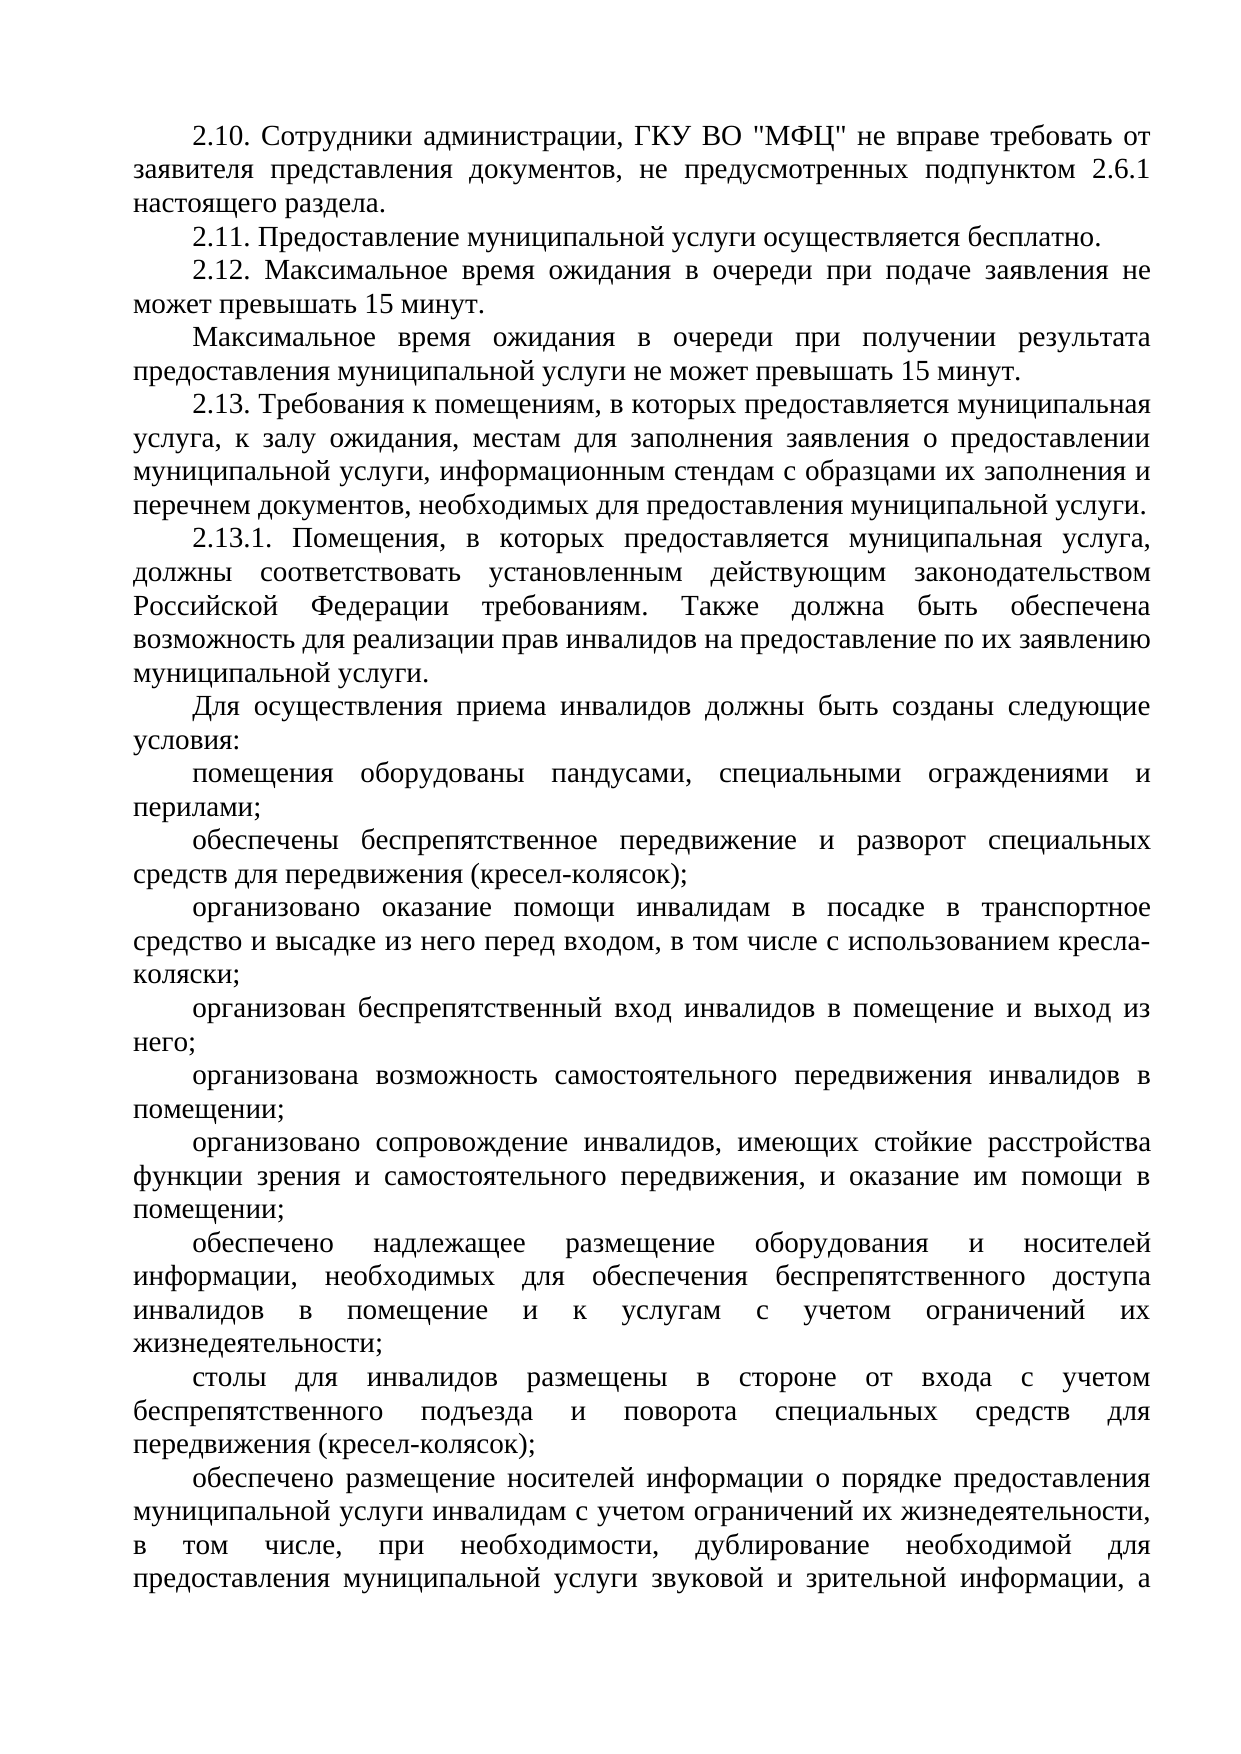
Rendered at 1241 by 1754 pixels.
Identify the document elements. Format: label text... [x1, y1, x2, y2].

text 2.12. Максимальное время ожидания в очереди при подаче заявления не может превышать 15 минут. [133, 252, 1152, 319]
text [133, 1460, 1152, 1594]
text 2.13.1. Помещения, в которых предоставляется муниципальная услуга, должны соответствовать установленным действующим законодательством Российской Федерации требованиям. Также должна быть обеспечена возможность для реализации прав инвалидов на предоставление по их заявлению муниципальной услуги. [133, 521, 1152, 688]
text 2.11. Предоставление муниципальной услуги осуществляется бесплатно. [133, 219, 1152, 252]
text 2.10. Сотрудники администрации, ГКУ ВО "МФЦ" не вправе требовать от заявителя представления документов, не предусмотренных подпунктом 2.6.1 настоящего раздела. [133, 118, 1152, 219]
text организован беспрепятственный вход инвалидов в помещение и выход из него; [133, 990, 1152, 1057]
text помещения оборудованы пандусами, специальными ограждениями и перилами; [133, 755, 1152, 822]
text обеспечены беспрепятственное передвижение и разворот специальных средств для передвижения (кресел-колясок); [133, 822, 1152, 889]
text организована возможность самостоятельного передвижения инвалидов в помещении; [133, 1057, 1152, 1124]
text обеспечено надлежащее размещение оборудования и носителей информации, необходимых для обеспечения беспрепятственного доступа инвалидов в помещение и к услугам с учетом ограничений их жизнедеятельности; [133, 1225, 1152, 1359]
text организовано сопровождение инвалидов, имеющих стойкие расстройства функции зрения и самостоятельного передвижения, и оказание им помощи в помещении; [133, 1124, 1152, 1225]
text Для осуществления приема инвалидов должны быть созданы следующие условия: [133, 688, 1152, 755]
text Максимальное время ожидания в очереди при получении результата предоставления муниципальной услуги не может превышать 15 минут. [133, 319, 1152, 386]
text столы для инвалидов размещены в стороне от входа с учетом беспрепятственного подъезда и поворота специальных средств для передвижения (кресел-колясок); [133, 1359, 1152, 1460]
text 2.13. Требования к помещениям, в которых предоставляется муниципальная услуга, к залу ожидания, местам для заполнения заявления о предоставлении муниципальной услуги, информационным стендам с образцами их заполнения и перечнем документов, необходимых для предоставления муниципальной услуги. [133, 386, 1152, 521]
text организовано оказание помощи инвалидам в посадке в транспортное средство и высадке из него перед входом, в том числе с использованием кресла-коляски; [133, 889, 1152, 990]
